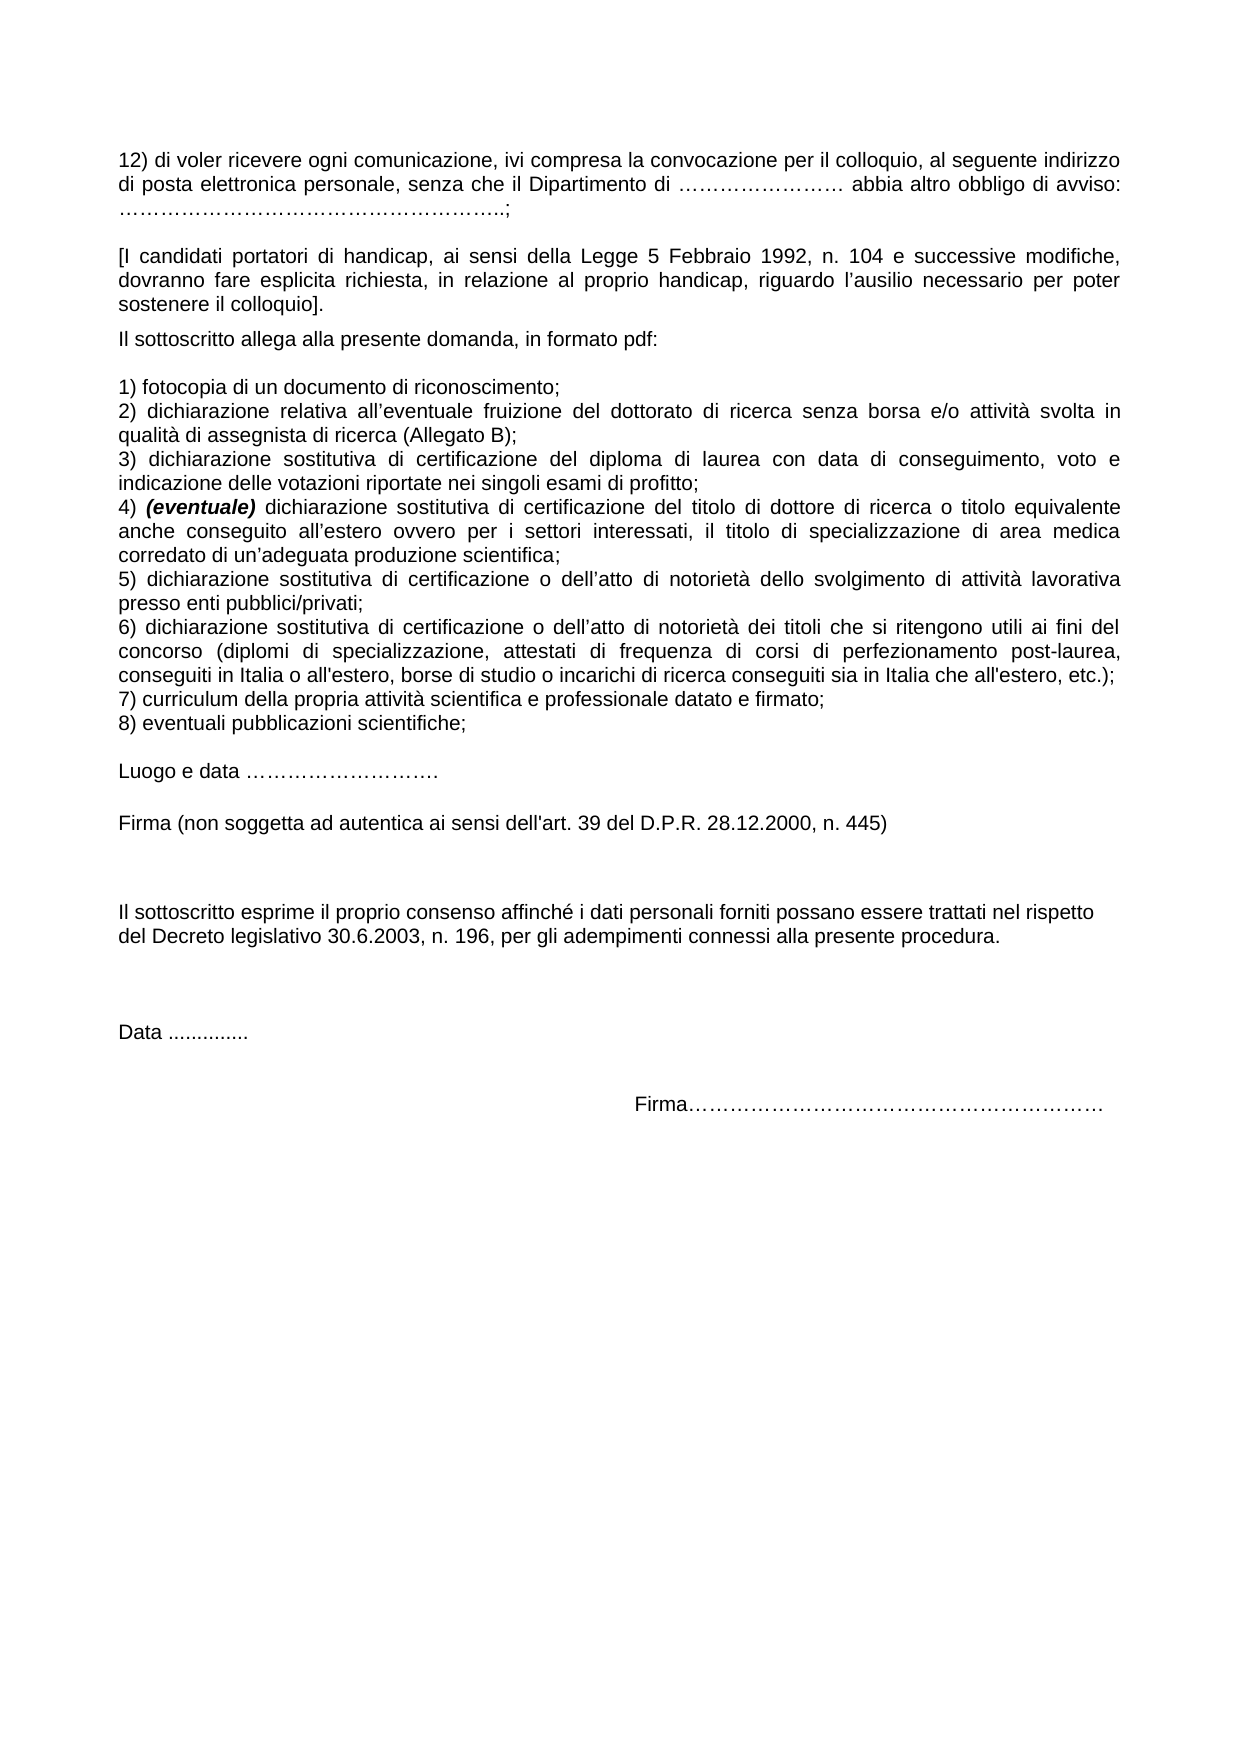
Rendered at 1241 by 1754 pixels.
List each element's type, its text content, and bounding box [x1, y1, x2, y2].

text [I candidati portatori di handicap, ai sensi della Legge 5 Febbraio 1992, n. 104 e successive modifiche, dovranno fare esplicita richiesta, in relazione al proprio handicap, riguardo l’ausilio necessario per poter sostenere il colloquio]. [118, 243, 1122, 315]
text 1) fotocopia di un documento di riconoscimento; [118, 375, 1122, 399]
text Luogo e data ………………………. [118, 758, 1122, 782]
text 5) dichiarazione sostitutiva di certificazione o dell’atto di notorietà dello svolgimento di attività lavorativa presso enti pubblici/privati; [118, 567, 1122, 615]
text 8) eventuali pubblicazioni scientifiche; [118, 711, 1122, 734]
text 3) dichiarazione sostitutiva di certificazione del diploma di laurea con data di conseguimento, voto e indicazione delle votazioni riportate nei singoli esami di profitto; [118, 447, 1122, 495]
text Il sottoscritto esprime il proprio consenso affinché i dati personali forniti possano essere trattati nel rispetto del Decreto legislativo 30.6.2003, n. 196, per gli adempimenti connessi alla presente procedura. [118, 900, 1122, 948]
text 6) dichiarazione sostitutiva di certificazione o dell’atto di notorietà dei titoli che si ritengono utili ai fini del concorso (diplomi di specializzazione, attestati di frequenza di corsi di perfezionamento post-laurea, conseguiti in Italia o all'estero, borse di studio o incarichi di ricerca conseguiti sia in Italia che all'estero, etc.); [118, 615, 1122, 687]
text 4) (eventuale) dichiarazione sostitutiva di certificazione del titolo di dottore di ricerca o titolo equivalente anche conseguito all’estero ovvero per i settori interessati, il titolo di specializzazione di area medica corredato di un’adeguata produzione scientifica; [118, 495, 1122, 567]
text Firma (non soggetta ad autentica ai sensi dell'art. 39 del D.P.R. 28.12.2000, n. 445) [118, 811, 1122, 835]
text 12) di voler ricevere ogni comunicazione, ivi compresa la convocazione per il colloquio, al seguente indirizzo di posta elettronica personale, senza che il Dipartimento di …………………… abbia altro obbligo di avviso: ………………………………………………..; [118, 148, 1122, 219]
text Il sottoscritto allega alla presente domanda, in formato pdf: [118, 327, 1122, 351]
text 7) curriculum della propria attività scientifica e professionale datato e firmato; [118, 687, 1122, 711]
text Firma…………………………………………………… [561, 1092, 1122, 1116]
text Data .............. [118, 1020, 1122, 1044]
text 2) dichiarazione relativa all’eventuale fruizione del dottorato di ricerca senza borsa e/o attività svolta in qualità di assegnista di ricerca (Allegato B); [118, 399, 1122, 447]
